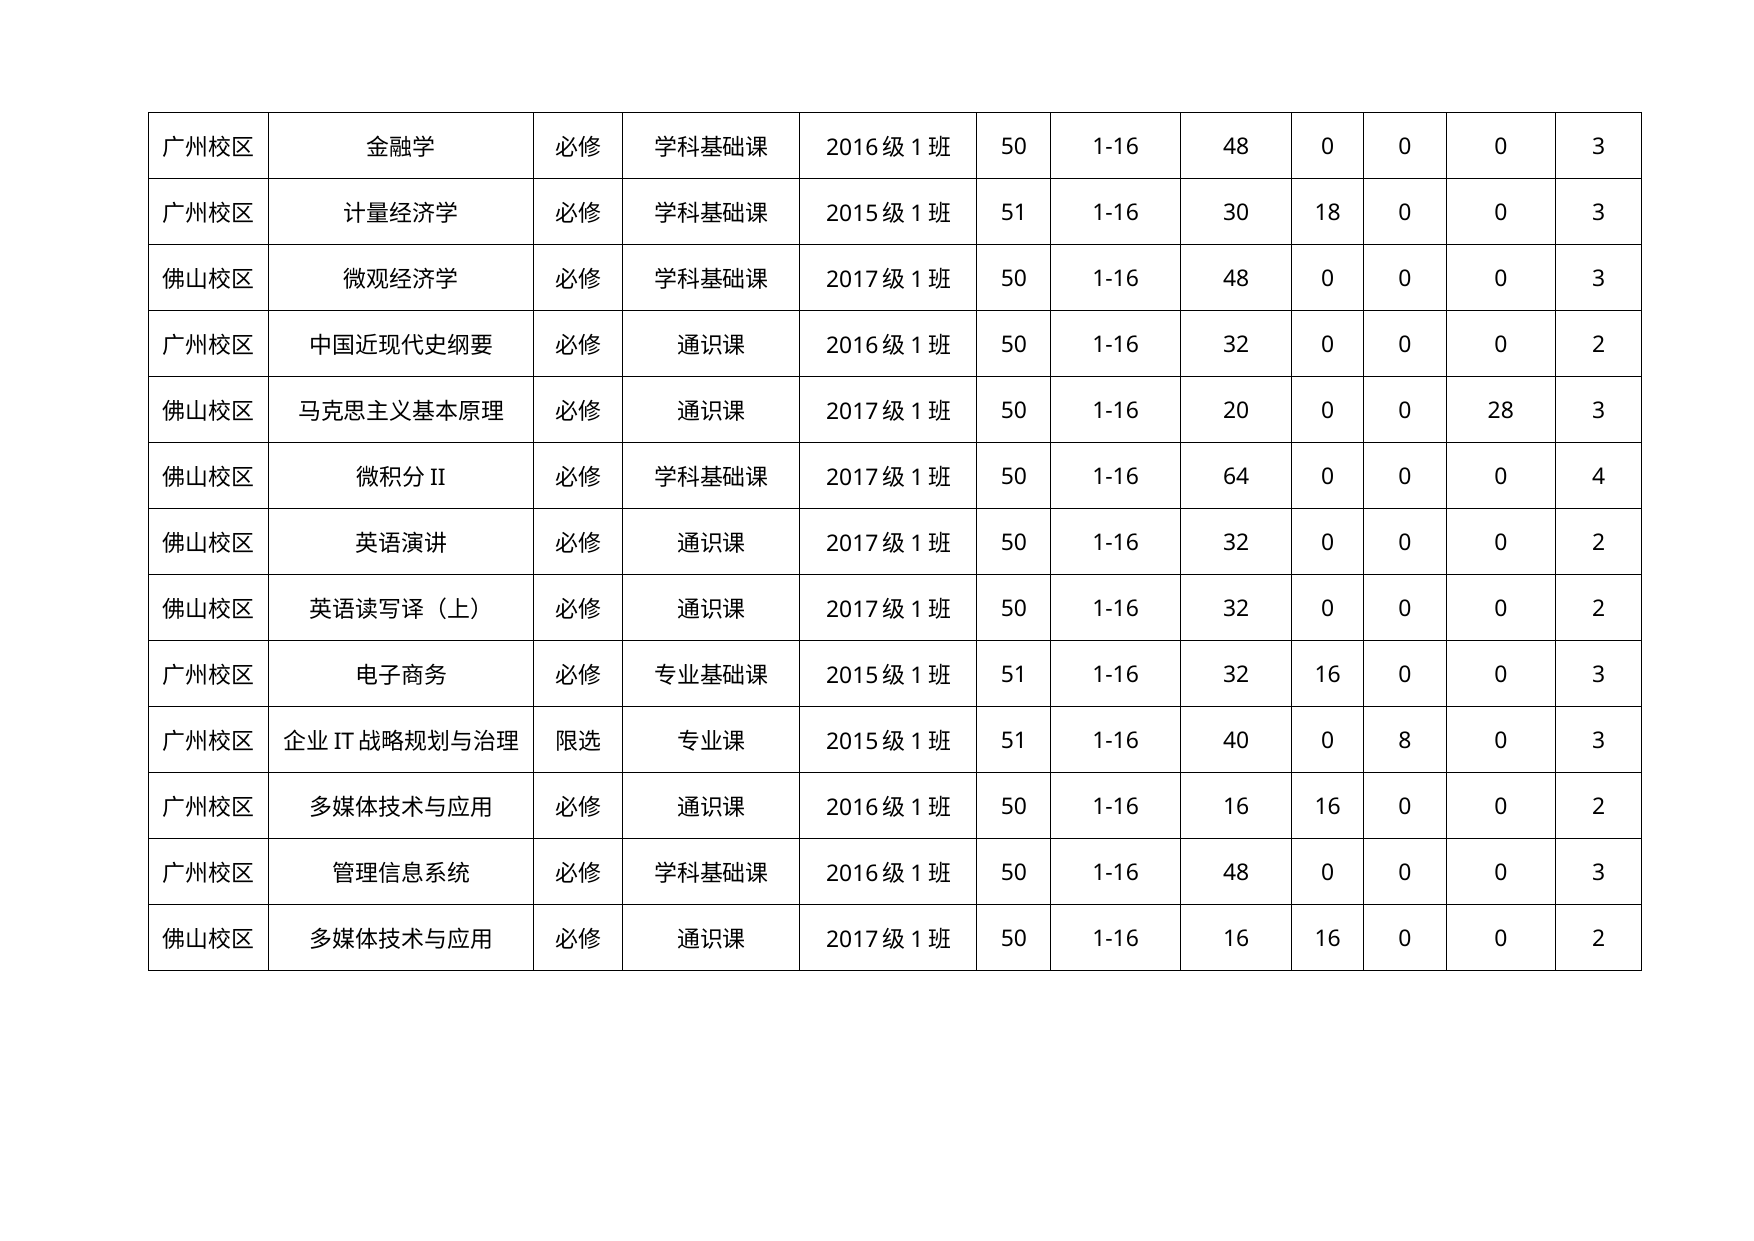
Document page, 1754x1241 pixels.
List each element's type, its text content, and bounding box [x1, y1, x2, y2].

table_cell 40 [1181, 707, 1291, 772]
table_cell 51 [977, 707, 1050, 772]
table_cell 0 [1447, 773, 1555, 838]
table_cell 50 [977, 113, 1050, 178]
table_cell 0 [1447, 707, 1555, 772]
table_cell 51 [977, 179, 1050, 244]
table_cell 2017级1班 [800, 905, 976, 970]
table_cell 28 [1447, 377, 1555, 442]
table_cell 3 [1556, 245, 1641, 310]
table_cell 专业课 [623, 707, 799, 772]
table_cell 50 [977, 443, 1050, 508]
table_cell 佛山校区 [149, 377, 268, 442]
table_cell 必修 [534, 509, 622, 574]
table_cell 0 [1364, 377, 1446, 442]
table_cell 广州校区 [149, 179, 268, 244]
table_cell 通识课 [623, 575, 799, 640]
table_cell 0 [1364, 443, 1446, 508]
table_cell 1-16 [1051, 905, 1180, 970]
table_cell 2016级1班 [800, 311, 976, 376]
table_cell 佛山校区 [149, 245, 268, 310]
table_cell 学科基础课 [623, 113, 799, 178]
table_cell 通识课 [623, 311, 799, 376]
table_cell 学科基础课 [623, 179, 799, 244]
table_cell 0 [1292, 839, 1363, 904]
table_cell 50 [977, 311, 1050, 376]
table_cell 马克思主义基本原理 [269, 377, 533, 442]
table_cell 0 [1292, 311, 1363, 376]
table_cell 必修 [534, 905, 622, 970]
table_cell 1-16 [1051, 839, 1180, 904]
table_cell 16 [1181, 773, 1291, 838]
table_cell 0 [1364, 839, 1446, 904]
table_cell 0 [1447, 245, 1555, 310]
table_cell 0 [1364, 575, 1446, 640]
table_cell 0 [1364, 905, 1446, 970]
table_cell 必修 [534, 113, 622, 178]
table_cell 必修 [534, 245, 622, 310]
table_cell 3 [1556, 641, 1641, 706]
table_cell 0 [1292, 575, 1363, 640]
table_cell 1-16 [1051, 707, 1180, 772]
table_cell 2017级1班 [800, 443, 976, 508]
table_cell 广州校区 [149, 311, 268, 376]
table_cell 0 [1447, 905, 1555, 970]
table_cell 20 [1181, 377, 1291, 442]
table_cell 广州校区 [149, 773, 268, 838]
table_cell 管理信息系统 [269, 839, 533, 904]
table_cell 0 [1447, 575, 1555, 640]
table_cell 3 [1556, 377, 1641, 442]
table_cell 通识课 [623, 905, 799, 970]
table_cell 1-16 [1051, 641, 1180, 706]
table_cell 32 [1181, 641, 1291, 706]
table_cell 微积分II [269, 443, 533, 508]
table_cell 64 [1181, 443, 1291, 508]
table_cell 必修 [534, 377, 622, 442]
table_cell 电子商务 [269, 641, 533, 706]
table_cell 0 [1292, 245, 1363, 310]
table_cell 1-16 [1051, 113, 1180, 178]
table_cell 0 [1364, 773, 1446, 838]
table_cell 8 [1364, 707, 1446, 772]
table_cell 0 [1364, 641, 1446, 706]
table_cell 必修 [534, 311, 622, 376]
table_cell 50 [977, 509, 1050, 574]
table_cell 50 [977, 905, 1050, 970]
table_cell 48 [1181, 113, 1291, 178]
table_cell 2 [1556, 905, 1641, 970]
table_cell 0 [1447, 641, 1555, 706]
table_cell 2 [1556, 575, 1641, 640]
table_cell 广州校区 [149, 707, 268, 772]
table_cell 3 [1556, 179, 1641, 244]
table_cell 2016级1班 [800, 113, 976, 178]
table_cell 2015级1班 [800, 707, 976, 772]
table_cell 专业基础课 [623, 641, 799, 706]
table_cell 2 [1556, 773, 1641, 838]
table_cell 0 [1292, 443, 1363, 508]
table_cell 广州校区 [149, 641, 268, 706]
table_cell 广州校区 [149, 113, 268, 178]
table_cell 0 [1447, 443, 1555, 508]
table_cell 2 [1556, 509, 1641, 574]
table_cell 英语演讲 [269, 509, 533, 574]
table_cell 佛山校区 [149, 575, 268, 640]
table_cell 1-16 [1051, 245, 1180, 310]
table_cell 4 [1556, 443, 1641, 508]
table_cell 必修 [534, 179, 622, 244]
table_cell 2016级1班 [800, 839, 976, 904]
table_cell 1-16 [1051, 377, 1180, 442]
table_cell 1-16 [1051, 179, 1180, 244]
table_cell 广州校区 [149, 839, 268, 904]
table_cell 微观经济学 [269, 245, 533, 310]
table_cell 0 [1364, 509, 1446, 574]
table_cell 0 [1292, 707, 1363, 772]
table_cell 50 [977, 773, 1050, 838]
table_cell 学科基础课 [623, 245, 799, 310]
table_cell 计量经济学 [269, 179, 533, 244]
table_cell 32 [1181, 509, 1291, 574]
table_cell 50 [977, 245, 1050, 310]
table_cell 必修 [534, 443, 622, 508]
table_cell 3 [1556, 113, 1641, 178]
table_cell 2015级1班 [800, 641, 976, 706]
table_cell 50 [977, 575, 1050, 640]
table_cell 0 [1292, 377, 1363, 442]
table_cell 32 [1181, 575, 1291, 640]
table_cell 48 [1181, 245, 1291, 310]
table_cell 必修 [534, 839, 622, 904]
table_cell 16 [1181, 905, 1291, 970]
table_cell 3 [1556, 707, 1641, 772]
table_cell 32 [1181, 311, 1291, 376]
table_cell 必修 [534, 575, 622, 640]
table_cell 金融学 [269, 113, 533, 178]
table_cell 多媒体技术与应用 [269, 773, 533, 838]
table_cell 佛山校区 [149, 443, 268, 508]
table_cell 2017级1班 [800, 509, 976, 574]
table_cell 通识课 [623, 377, 799, 442]
table_cell 16 [1292, 905, 1363, 970]
table_cell 3 [1556, 839, 1641, 904]
table_cell 16 [1292, 641, 1363, 706]
table_cell 佛山校区 [149, 905, 268, 970]
table_cell 30 [1181, 179, 1291, 244]
table_cell 中国近现代史纲要 [269, 311, 533, 376]
table_cell 0 [1447, 311, 1555, 376]
table_cell 英语读写译（上） [269, 575, 533, 640]
table_cell 2017级1班 [800, 575, 976, 640]
table_cell 2 [1556, 311, 1641, 376]
table_cell 1-16 [1051, 443, 1180, 508]
table_cell 限选 [534, 707, 622, 772]
table_cell 1-16 [1051, 311, 1180, 376]
table_cell 0 [1364, 113, 1446, 178]
table_cell 学科基础课 [623, 839, 799, 904]
table_cell 通识课 [623, 773, 799, 838]
table_cell 通识课 [623, 509, 799, 574]
table_cell 1-16 [1051, 509, 1180, 574]
table_cell 1-16 [1051, 773, 1180, 838]
table_cell 18 [1292, 179, 1363, 244]
table_cell 50 [977, 377, 1050, 442]
table_cell 多媒体技术与应用 [269, 905, 533, 970]
table_cell 必修 [534, 641, 622, 706]
table_cell 0 [1364, 245, 1446, 310]
table_cell 0 [1447, 179, 1555, 244]
table_cell 0 [1292, 113, 1363, 178]
table_cell 2017级1班 [800, 245, 976, 310]
table_cell 0 [1447, 509, 1555, 574]
table_cell 2016级1班 [800, 773, 976, 838]
table_cell 0 [1447, 839, 1555, 904]
table_cell 0 [1364, 179, 1446, 244]
table_cell 48 [1181, 839, 1291, 904]
table_cell 51 [977, 641, 1050, 706]
table_cell 必修 [534, 773, 622, 838]
table_cell 佛山校区 [149, 509, 268, 574]
table_cell 0 [1447, 113, 1555, 178]
table_cell 16 [1292, 773, 1363, 838]
table_cell 2015级1班 [800, 179, 976, 244]
table_cell 学科基础课 [623, 443, 799, 508]
table_cell 企业IT战略规划与治理 [269, 707, 533, 772]
table_cell 0 [1292, 509, 1363, 574]
table_cell 2017级1班 [800, 377, 976, 442]
table_cell 1-16 [1051, 575, 1180, 640]
table_cell 50 [977, 839, 1050, 904]
table_cell 0 [1364, 311, 1446, 376]
